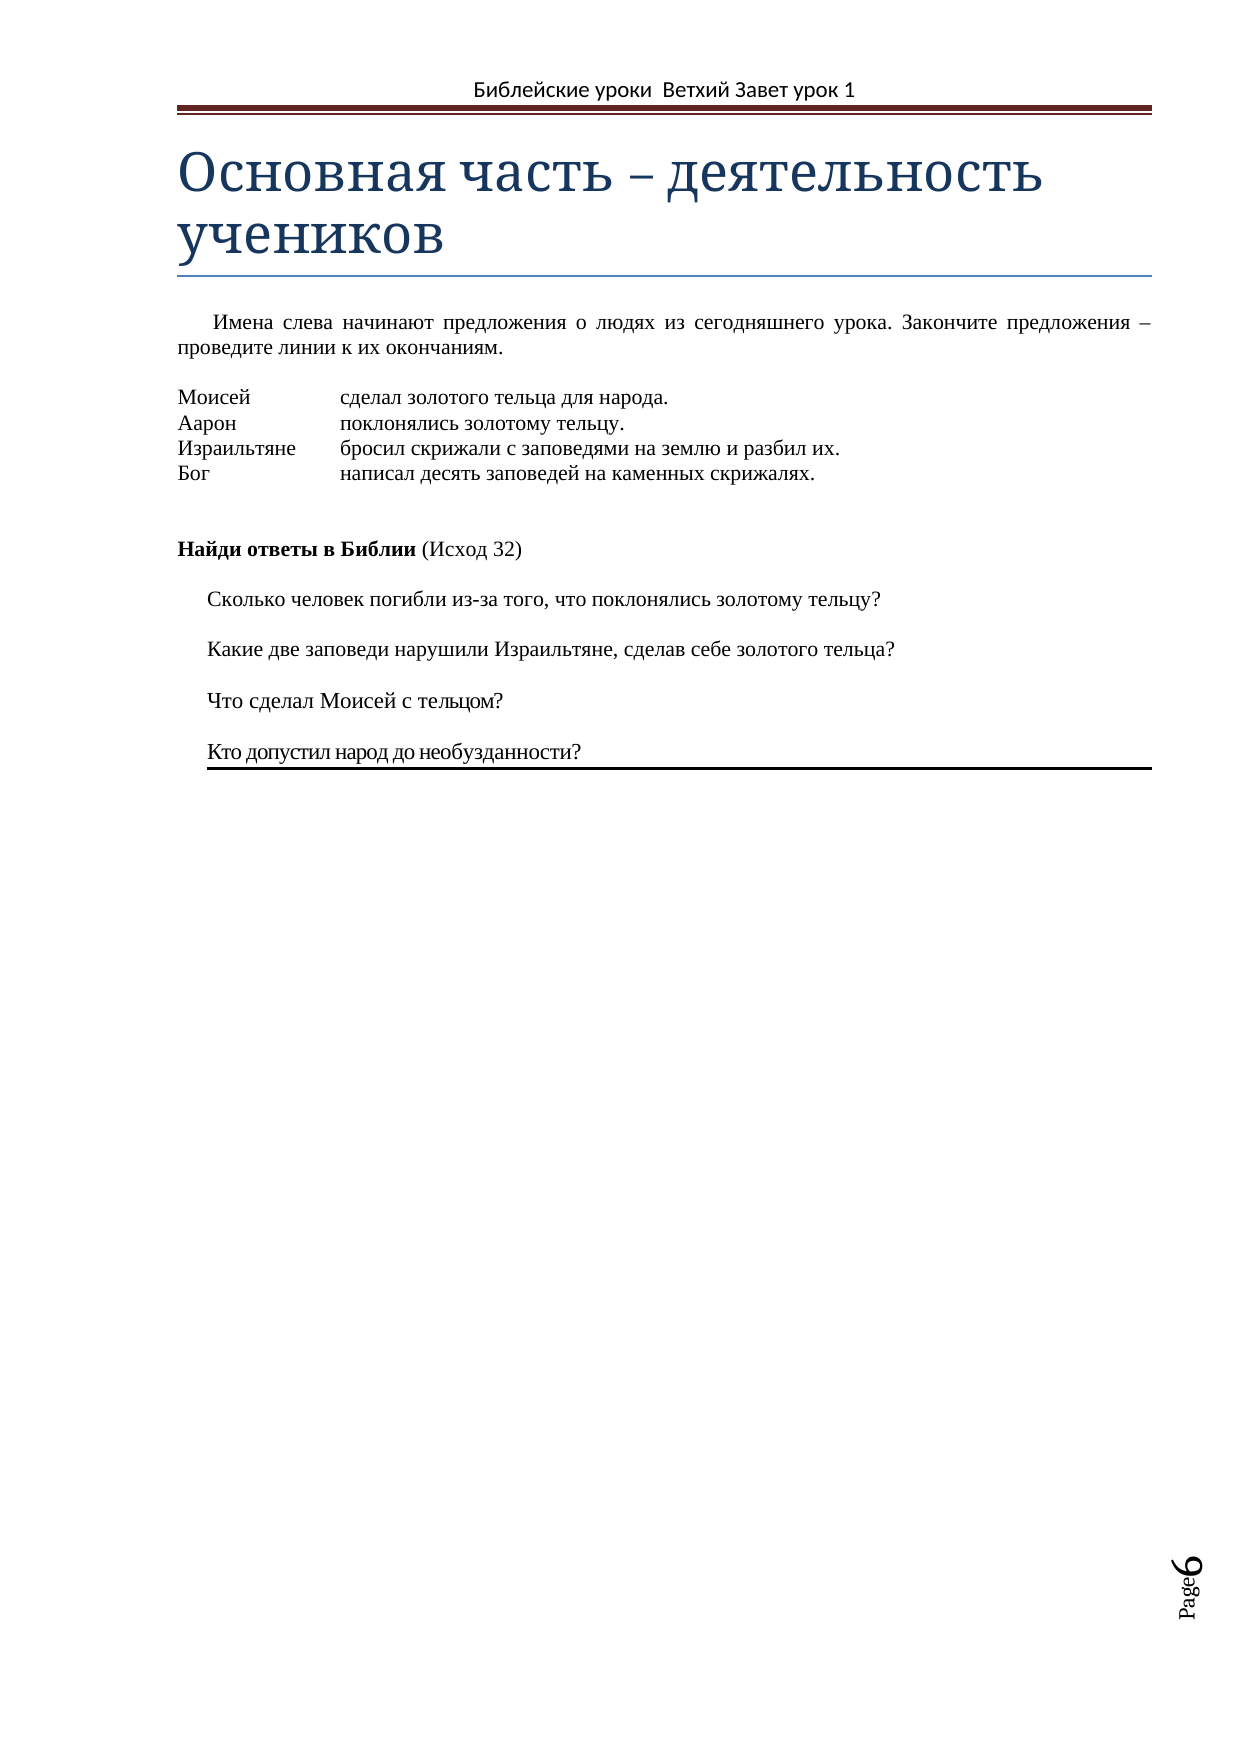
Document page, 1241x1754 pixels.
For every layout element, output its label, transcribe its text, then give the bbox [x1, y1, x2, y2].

text Какие две заповеди нарушили Израильтяне, сделав себе золотого тельца? [207, 636, 1152, 662]
text Найди ответы в Библии (Исход 32) [177, 536, 1152, 561]
text Сколько человек погибли из-за того, что поклонялись золотому тельцу? [207, 586, 1152, 611]
text Что сделал Моисей с тельцом? [207, 687, 1152, 738]
text Бог написал десять заповедей на каменных скрижалях. [177, 460, 1152, 485]
text Кто допустил народ до необузданности? [207, 738, 1152, 767]
text Израильтяне бросил скрижали с заповедями на землю и разбил их. [177, 435, 1152, 460]
text Аарон поклонялись золотому тельцу. [177, 409, 1152, 435]
text Моисей сделал золотого тельца для народа. [177, 384, 1152, 409]
title Основная часть – деятельность учеников [177, 142, 1152, 275]
text Имена слева начинают предложения о людях из сегодняшнего урока. Закончите предложения – проведите линии к их окончаниям. [177, 309, 1152, 359]
